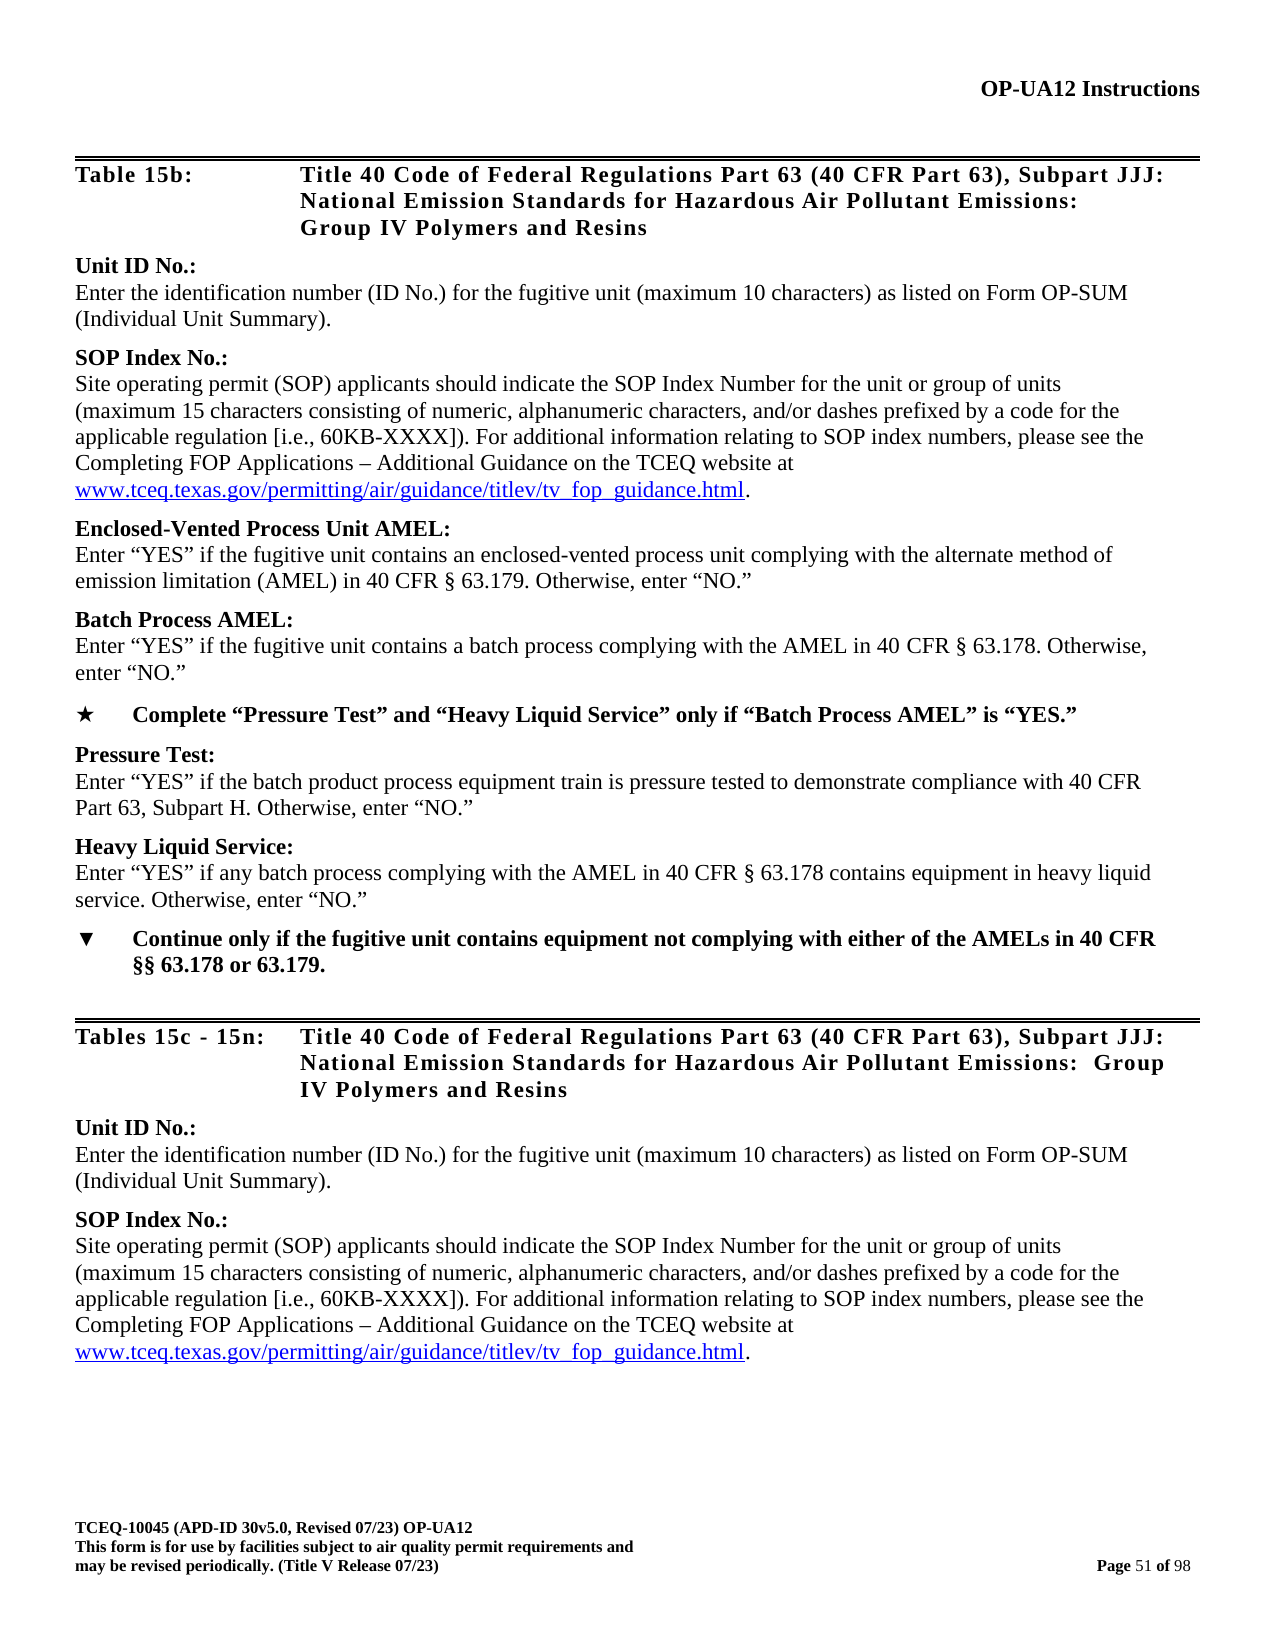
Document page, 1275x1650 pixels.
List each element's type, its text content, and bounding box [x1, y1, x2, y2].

text SOP Index No.: [75, 1206, 1200, 1232]
list Complete “Pressure Test” and “Heavy Liquid Service” only if “Batch Process AMEL” is “YES.” [75, 698, 1200, 729]
subtitle Tables 15c - 15n: Title 40 Code of Federal Regulations Part 63 (40 CFR Part 63), Subpart JJJ: National Emission Standards for Hazardous Air Pollutant Emissions: Group IV Polymers and Resins [75, 1023, 1200, 1102]
text Continue only if the fugitive unit contains equipment not complying with either of the AMELs in 40 CFR §§ 63.178 or 63.179. [75, 924, 1200, 977]
text Enter “YES” if any batch process complying with the AMEL in 40 CFR § 63.178 contains equipment in heavy liquid service. Otherwise, enter “NO.” [75, 859, 1200, 912]
text Site operating permit (SOP) applicants should indicate the SOP Index Number for the unit or group of units (maximum 15 characters consisting of numeric, alphanumeric characters, and/or dashes prefixed by a code for the applicable regulation [i.e., 60KB-XXXX]). For additional information relating to SOP index numbers, please see the Completing FOP Applications – Additional Guidance on the TCEQ website at www.tceq.texas.gov/permitting/air/guidance/titlev/tv_fop_guidance.html. [75, 1232, 1200, 1364]
text Enter the identification number (ID No.) for the fugitive unit (maximum 10 characters) as listed on Form OP-SUM (Individual Unit Summary). [75, 279, 1200, 331]
text Unit ID No.: [75, 252, 1200, 279]
text Pressure Test: [75, 741, 1200, 768]
text SOP Index No.: [75, 344, 1200, 370]
text Batch Process AMEL: [75, 606, 1200, 632]
subtitle Table 15b: Title 40 Code of Federal Regulations Part 63 (40 CFR Part 63), Subpart JJJ: National Emission Standards for Hazardous Air Pollutant Emissions: Group IV Polymers and Resins [75, 161, 1200, 240]
text Enter “YES” if the fugitive unit contains an enclosed-vented process unit complying with the alternate method of emission limitation (AMEL) in 40 CFR § 63.179. Otherwise, enter “NO.” [75, 541, 1200, 594]
text Heavy Liquid Service: [75, 833, 1200, 859]
text Enter “YES” if the batch product process equipment train is pressure tested to demonstrate compliance with 40 CFR Part 63, Subpart H. Otherwise, enter “NO.” [75, 768, 1200, 821]
text Enter the identification number (ID No.) for the fugitive unit (maximum 10 characters) as listed on Form OP-SUM (Individual Unit Summary). [75, 1141, 1200, 1193]
text Site operating permit (SOP) applicants should indicate the SOP Index Number for the unit or group of units (maximum 15 characters consisting of numeric, alphanumeric characters, and/or dashes prefixed by a code for the applicable regulation [i.e., 60KB-XXXX]). For additional information relating to SOP index numbers, please see the Completing FOP Applications – Additional Guidance on the TCEQ website at www.tceq.texas.gov/permitting/air/guidance/titlev/tv_fop_guidance.html. [75, 370, 1200, 502]
text Enclosed-Vented Process Unit AMEL: [75, 514, 1200, 541]
text Enter “YES” if the fugitive unit contains a batch process complying with the AMEL in 40 CFR § 63.178. Otherwise, enter “NO.” [75, 632, 1200, 685]
text Unit ID No.: [75, 1114, 1200, 1141]
